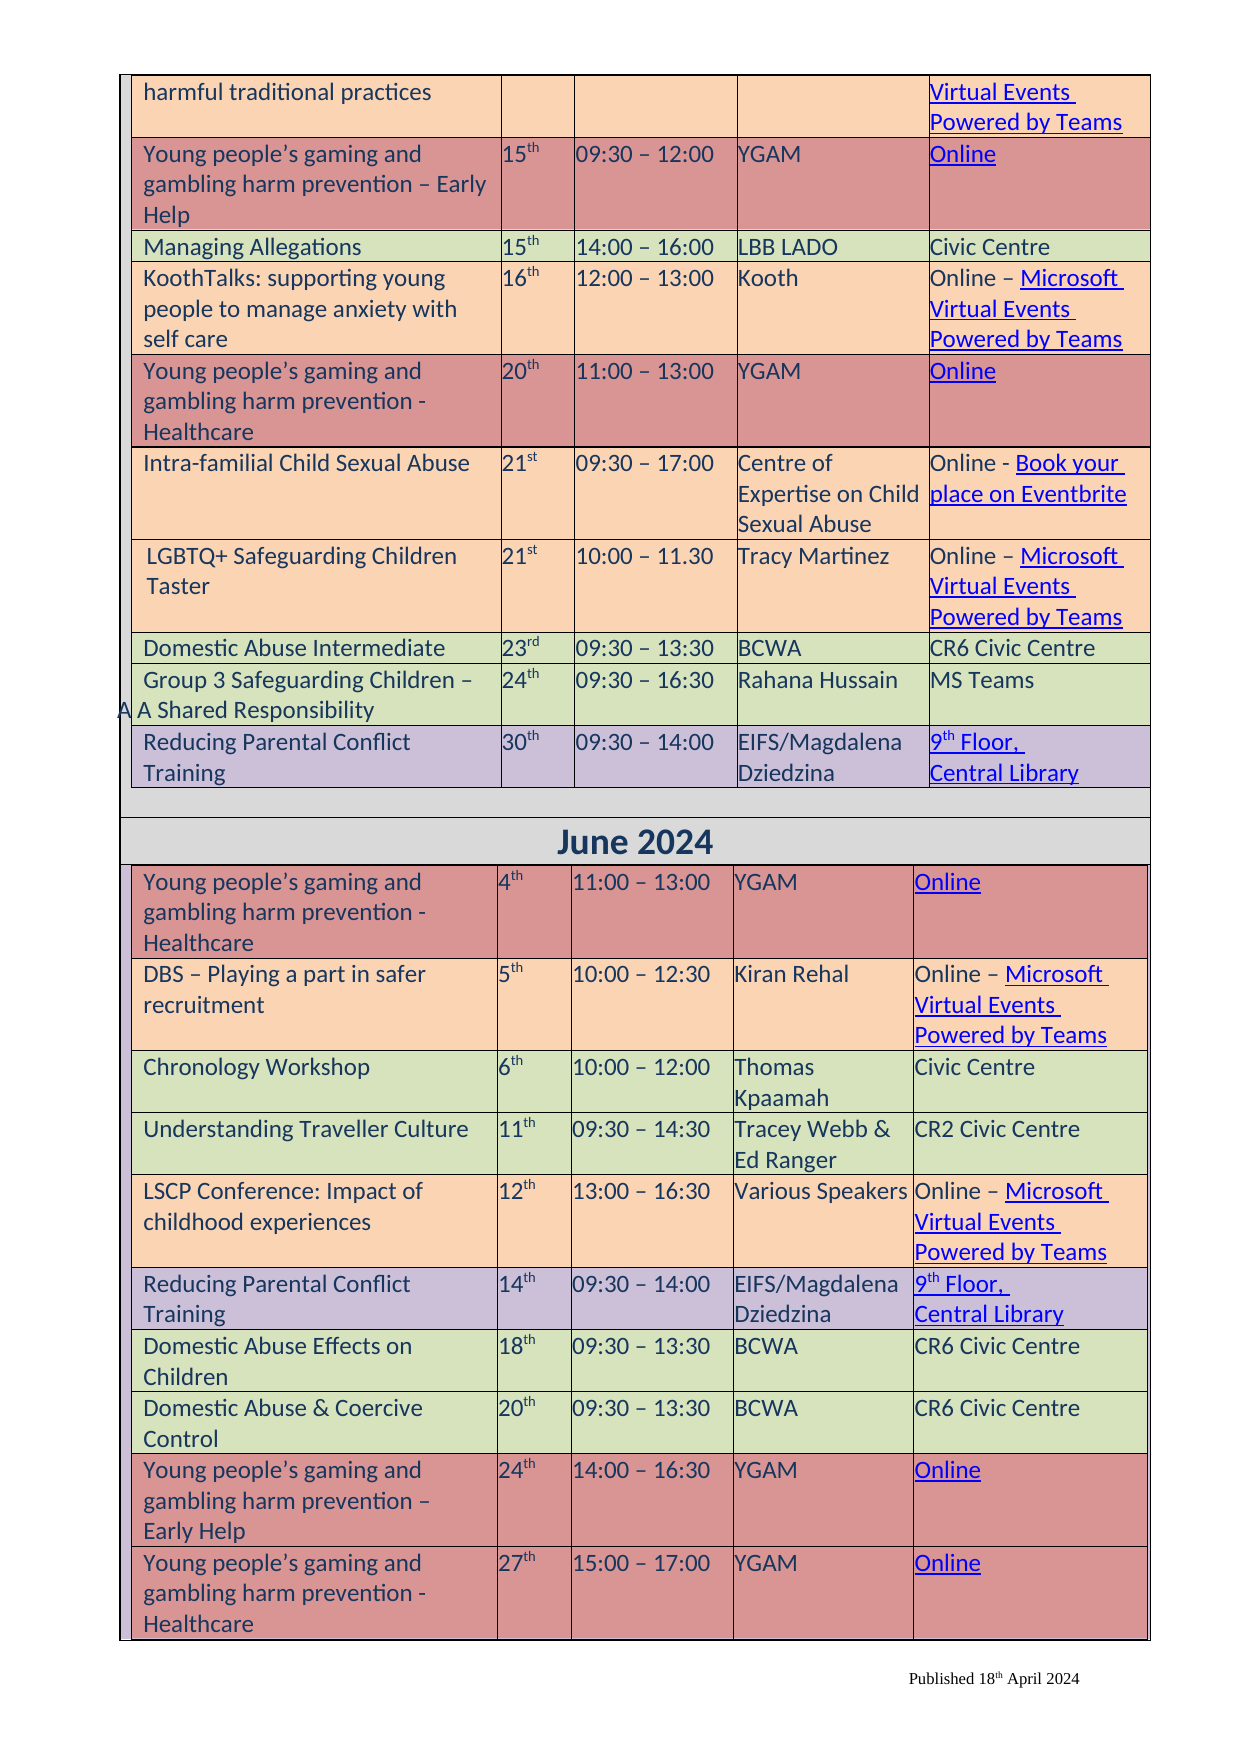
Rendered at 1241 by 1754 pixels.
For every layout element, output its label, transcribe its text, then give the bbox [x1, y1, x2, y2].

table_cell [734, 1268, 913, 1329]
table_cell [914, 1268, 1147, 1329]
table_cell [121, 714, 1150, 817]
table_cell [121, 75, 131, 716]
table_cell [498, 1268, 571, 1329]
table_cell [572, 1268, 733, 1329]
table_cell [121, 865, 131, 1639]
table_cell June 2024 [121, 818, 1150, 864]
table_cell [132, 1268, 497, 1329]
